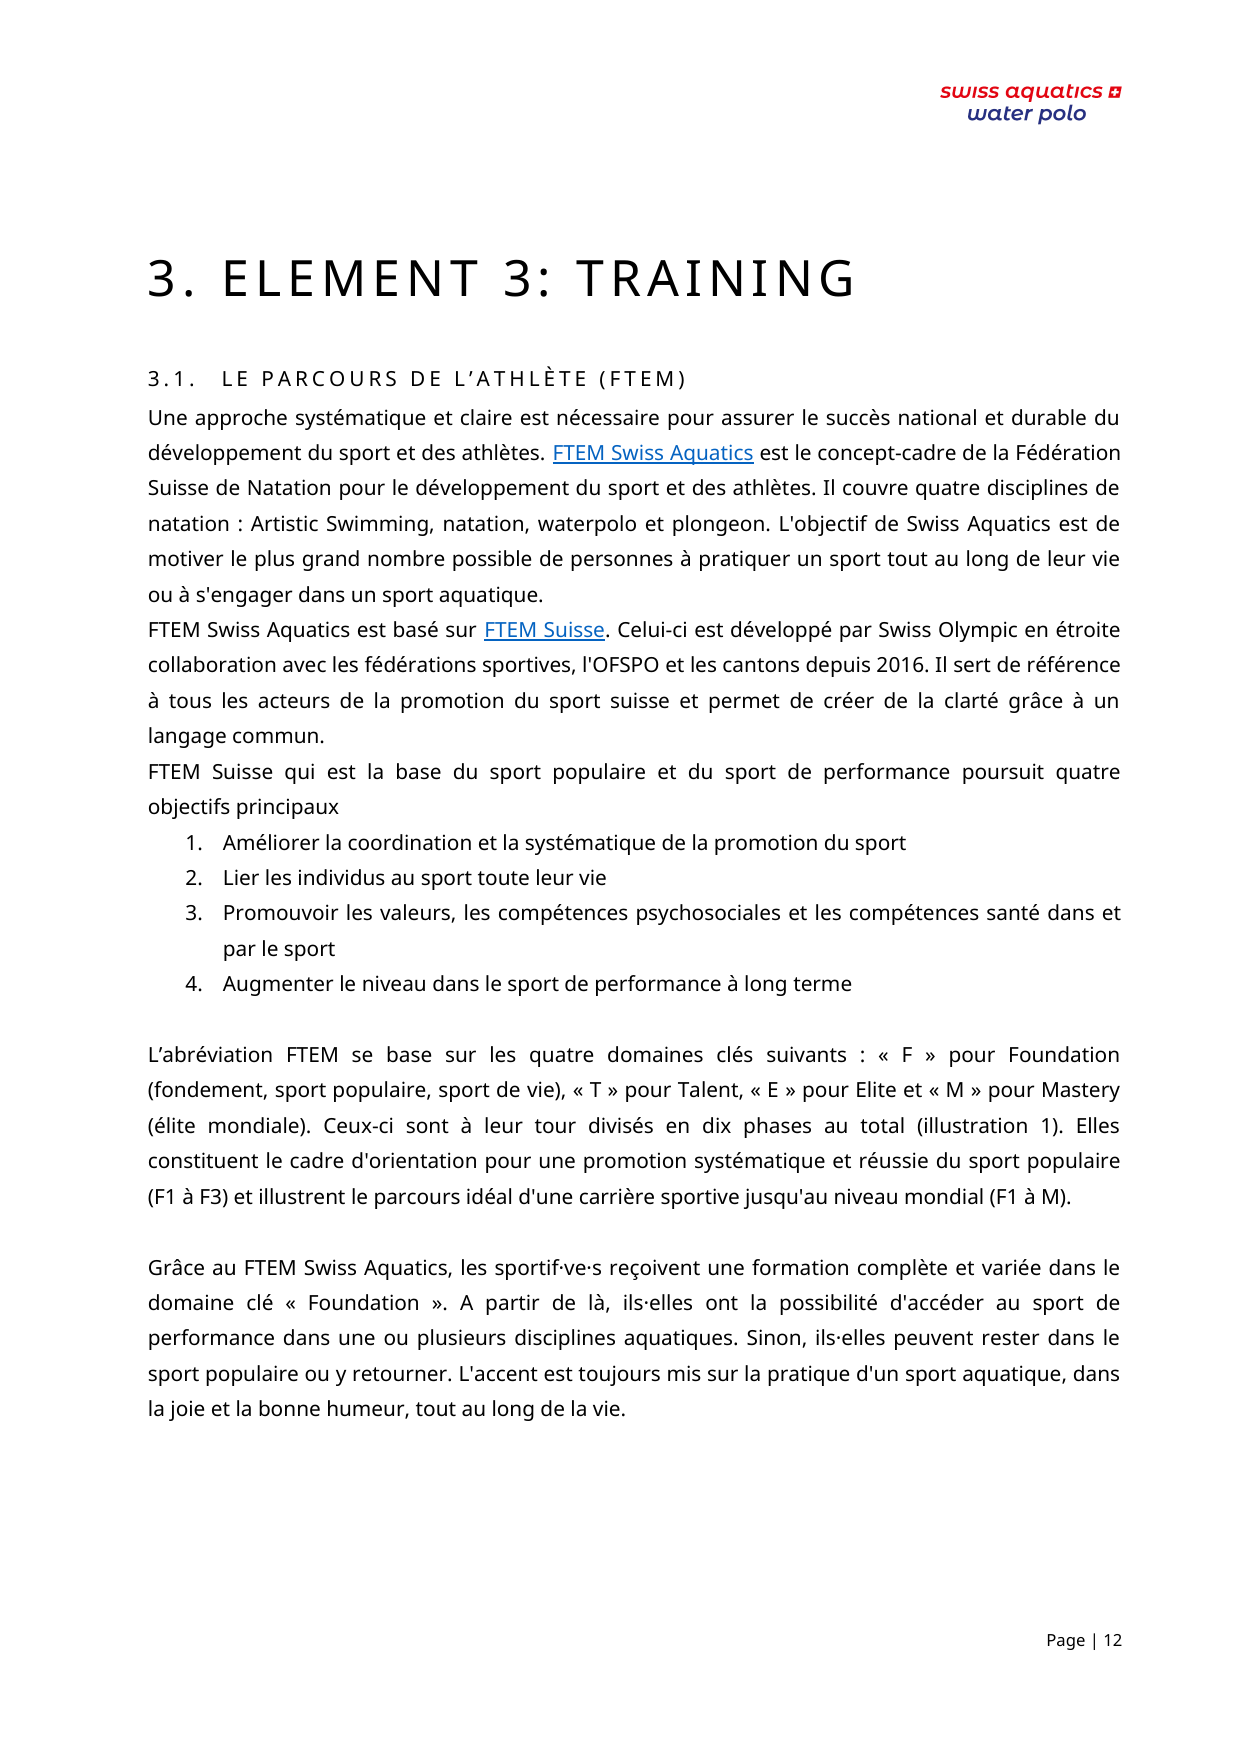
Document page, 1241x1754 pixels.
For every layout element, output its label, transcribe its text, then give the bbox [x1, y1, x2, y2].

text Grâce au FTEM Swiss Aquatics, les sportif·ve·s reçoivent une formation complète et variée dans le domaine clé « Foundation ». A partir de là, ils·elles ont la possibilité d'accéder au sport de performance dans une ou plusieurs disciplines aquatiques. Sinon, ils·elles peuvent rester dans le sport populaire ou y retourner. L'accent est toujours mis sur la pratique d'un sport aquatique, dans la joie et la bonne humeur, tout au long de la vie. [148, 1247, 1122, 1424]
list Améliorer la coordination et la systématique de la promotion du sport [185, 822, 1122, 857]
text Element 3: Training [148, 236, 1122, 311]
picture [148, 73, 1123, 127]
text FTEM Suisse qui est la base du sport populaire et du sport de performance poursuit quatre objectifs principaux [148, 751, 1122, 822]
text L’abréviation FTEM se base sur les quatre domaines clés suivants : « F » pour Foundation (fondement, sport populaire, sport de vie), « T » pour Talent, « E » pour Elite et « M » pour Mastery (élite mondiale). Ceux-ci sont à leur tour divisés en dix phases au total (illustration 1). Elles constituent le cadre d'orientation pour une promotion systématique et réussie du sport populaire (F1 à F3) et illustrent le parcours idéal d'une carrière sportive jusqu'au niveau mondial (F1 à M). [148, 1034, 1122, 1211]
list Promouvoir les valeurs, les compétences psychosociales et les compétences santé dans et par le sport [185, 892, 1122, 963]
text Une approche systématique et claire est nécessaire pour assurer le succès national et durable du développement du sport et des athlètes. FTEM Swiss Aquatics est le concept-cadre de la Fédération Suisse de Natation pour le développement du sport et des athlètes. Il couvre quatre disciplines de natation : Artistic Swimming, natation, waterpolo et plongeon. L'objectif de Swiss Aquatics est de motiver le plus grand nombre possible de personnes à pratiquer un sport tout au long de leur vie ou à s'engager dans un sport aquatique. [148, 397, 1122, 609]
list Augmenter le niveau dans le sport de performance à long terme [185, 963, 1122, 999]
text FTEM Swiss Aquatics est basé sur FTEM Suisse. Celui-ci est développé par Swiss Olympic en étroite collaboration avec les fédérations sportives, l'OFSPO et les cantons depuis 2016. Il sert de référence à tous les acteurs de la promotion du sport suisse et permet de créer de la clarté grâce à un langage commun. [148, 609, 1122, 751]
text LE PARCOURS DE L’ATHLÈTE (FTEM) [148, 347, 1122, 397]
list Lier les individus au sport toute leur vie [185, 857, 1122, 892]
